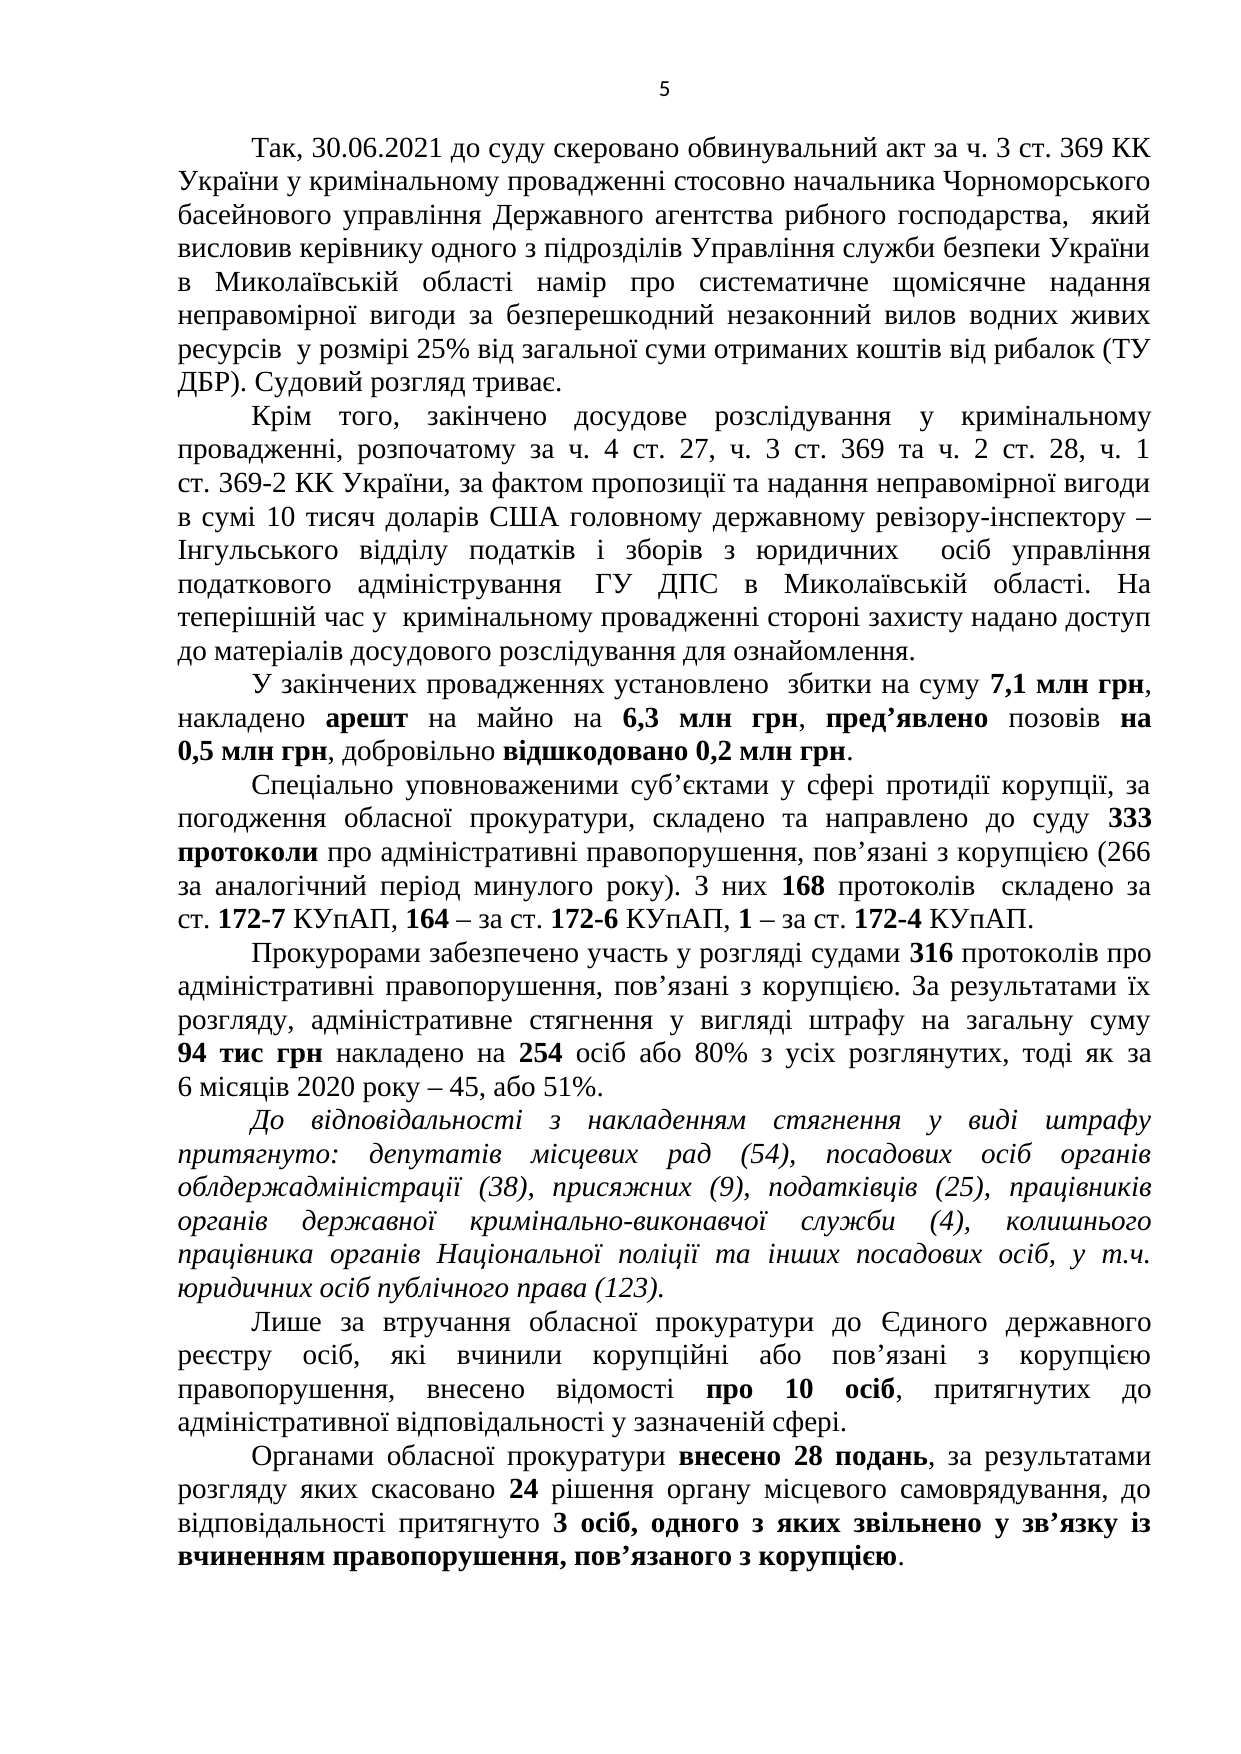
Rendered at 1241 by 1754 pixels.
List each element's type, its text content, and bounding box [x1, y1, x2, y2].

text Органами обласної прокуратури внесено 28 подань, за результатами розгляду яких скасовано 24 рішення органу місцевого самоврядування, до відповідальності притягнуто 3 осіб, одного з яких звільнено у зв’язку із вчиненням правопорушення, пов’язаного з корупцією. [177, 1438, 1152, 1605]
text Спеціально уповноваженими суб’єктами у сфері протидії корупції, за погодження обласної прокуратури, складено та направлено до суду 333 протоколи про адміністративні правопорушення, пов’язані з корупцією (266 за аналогічний період минулого року). З них 168 протоколів складено за ст. 172-7 КУпАП, 164 – за ст. 172-6 КУпАП, 1 – за ст. 172-4 КУпАП. [177, 767, 1152, 935]
text У закінчених провадженнях установлено збитки на суму 7,1 млн грн, накладено арешт на майно на 6,3 млн грн, пред’явлено позовів на 0,5 млн грн, добровільно відшкодовано 0,2 млн грн. [177, 666, 1152, 767]
text Крім того, закінчено досудове розслідування у кримінальному провадженні, розпочатому за ч. 4 ст. 27, ч. 3 ст. 369 та ч. 2 ст. 28, ч. 1 ст. 369-2 КК України, за фактом пропозиції та надання неправомірної вигоди в сумі 10 тисяч доларів США головному державному ревізору-інспектору – Інгульського відділу податків і зборів з юридичних осіб управління податкового адміністрування ГУ ДПС в Миколаївській області. На теперішній час у кримінальному провадженні стороні захисту надано доступ до матеріалів досудового розслідування для ознайомлення. [177, 398, 1152, 666]
text Лише за втручання обласної прокуратури до Єдиного державного реєстру осіб, які вчинили корупційні або пов’язані з корупцією правопорушення, внесено відомості про 10 осіб, притягнутих до адміністративної відповідальності у зазначеній сфері. [177, 1304, 1152, 1438]
text До відповідальності з накладенням стягнення у виді штрафу притягнуто: депутатів місцевих рад (54), посадових осіб органів облдержадміністрації (38), присяжних (9), податківців (25), працівників органів державної кримінально-виконавчої служби (4), колишнього працівника органів Національної поліції та інших посадових осіб, у т.ч. юридичних осіб публічного права (123). [177, 1102, 1152, 1304]
text Так, 30.06.2021 до суду скеровано обвинувальний акт за ч. 3 ст. 369 КК України у кримінальному провадженні стосовно начальника Чорноморського басейнового управління Державного агентства рибного господарства, який висловив керівнику одного з підрозділів Управління служби безпеки України в Миколаївській області намір про систематичне щомісячне надання неправомірної вигоди за безперешкодний незаконний вилов водних живих ресурсів у розмірі 25% від загальної суми отриманих коштів від рибалок (ТУ ДБР). Судовий розгляд триває. [177, 130, 1152, 398]
text Прокурорами забезпечено участь у розгляді судами 316 протоколів про адміністративні правопорушення, пов’язані з корупцією. За результатами їх розгляду, адміністративне стягнення у вигляді штрафу на загальну суму 94 тис грн накладено на 254 осіб або 80% з усіх розглянутих, тоді як за 6 місяців 2020 року – 45, або 51%. [177, 935, 1152, 1102]
